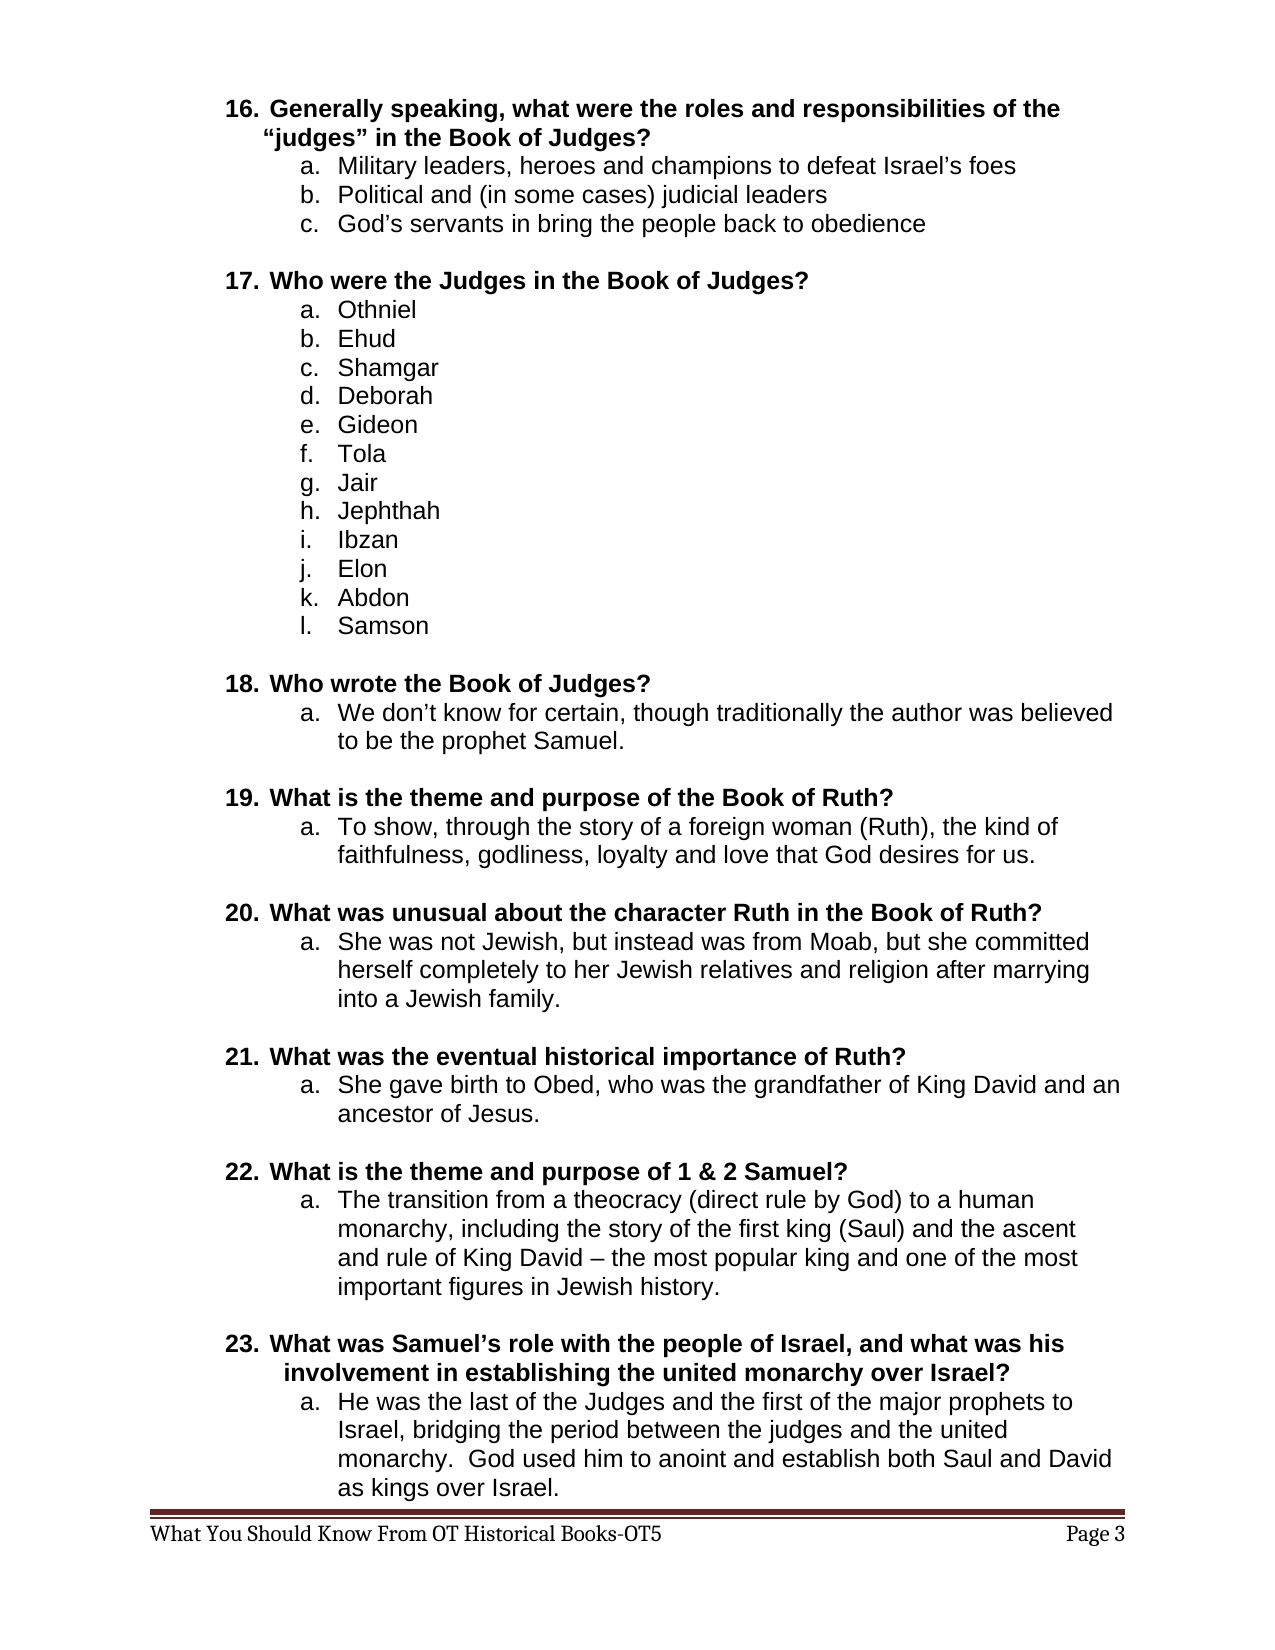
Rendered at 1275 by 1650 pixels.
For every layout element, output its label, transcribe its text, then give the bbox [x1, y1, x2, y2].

list We don’t know for certain, though traditionally the author was believed to be the prophet Samuel. [300, 697, 1125, 755]
list Tola [300, 439, 1125, 467]
list Samson [300, 611, 1125, 640]
list Jephthah [300, 496, 1125, 525]
list What was unusual about the character Ruth in the Book of Ruth? [225, 898, 1125, 927]
list What is the theme and purpose of the Book of Ruth? [225, 783, 1125, 812]
list Jair [300, 467, 1125, 496]
list involvement in establishing the united monarchy over Israel? [262, 1358, 1125, 1387]
list Othniel [300, 295, 1125, 324]
list He was the last of the Judges and the first of the major prophets to Israel, bridging the period between the judges and the united monarchy. God used him to anoint and establish both Saul and David as kings over Israel. [300, 1387, 1125, 1502]
list Ibzan [300, 525, 1125, 554]
list Shamgar [300, 352, 1125, 381]
list To show, through the story of a foreign woman (Ruth), the kind of faithfulness, godliness, loyalty and love that God desires for us. [300, 812, 1125, 869]
list She was not Jewish, but instead was from Moab, but she committed herself completely to her Jewish relatives and religion after marrying into a Jewish family. [300, 927, 1125, 1013]
list What was the eventual historical importance of Ruth? [225, 1042, 1125, 1071]
list Who wrote the Book of Judges? [225, 669, 1125, 697]
list The transition from a theocracy (direct rule by God) to a human monarchy, including the story of the first king (Saul) and the ascent and rule of King David – the most popular king and one of the most important figures in Jewish history. [300, 1186, 1125, 1301]
list Abdon [300, 582, 1125, 611]
list Gideon [300, 410, 1125, 439]
list She gave birth to Obed, who was the grandfather of King David and an ancestor of Jesus. [300, 1071, 1125, 1128]
list God’s servants in bring the people back to obedience [300, 209, 1125, 237]
list Generally speaking, what were the roles and responsibilities of the “judges” in the Book of Judges? [225, 94, 1125, 151]
list Who were the Judges in the Book of Judges? [225, 266, 1125, 295]
list Ehud [300, 324, 1125, 352]
list Deborah [300, 381, 1125, 410]
list What was Samuel’s role with the people of Israel, and what was his [225, 1329, 1125, 1358]
list Political and (in some cases) judicial leaders [300, 180, 1125, 209]
list What is the theme and purpose of 1 & 2 Samuel? [225, 1157, 1125, 1186]
list Elon [300, 554, 1125, 582]
list Military leaders, heroes and champions to defeat Israel’s foes [300, 151, 1125, 180]
